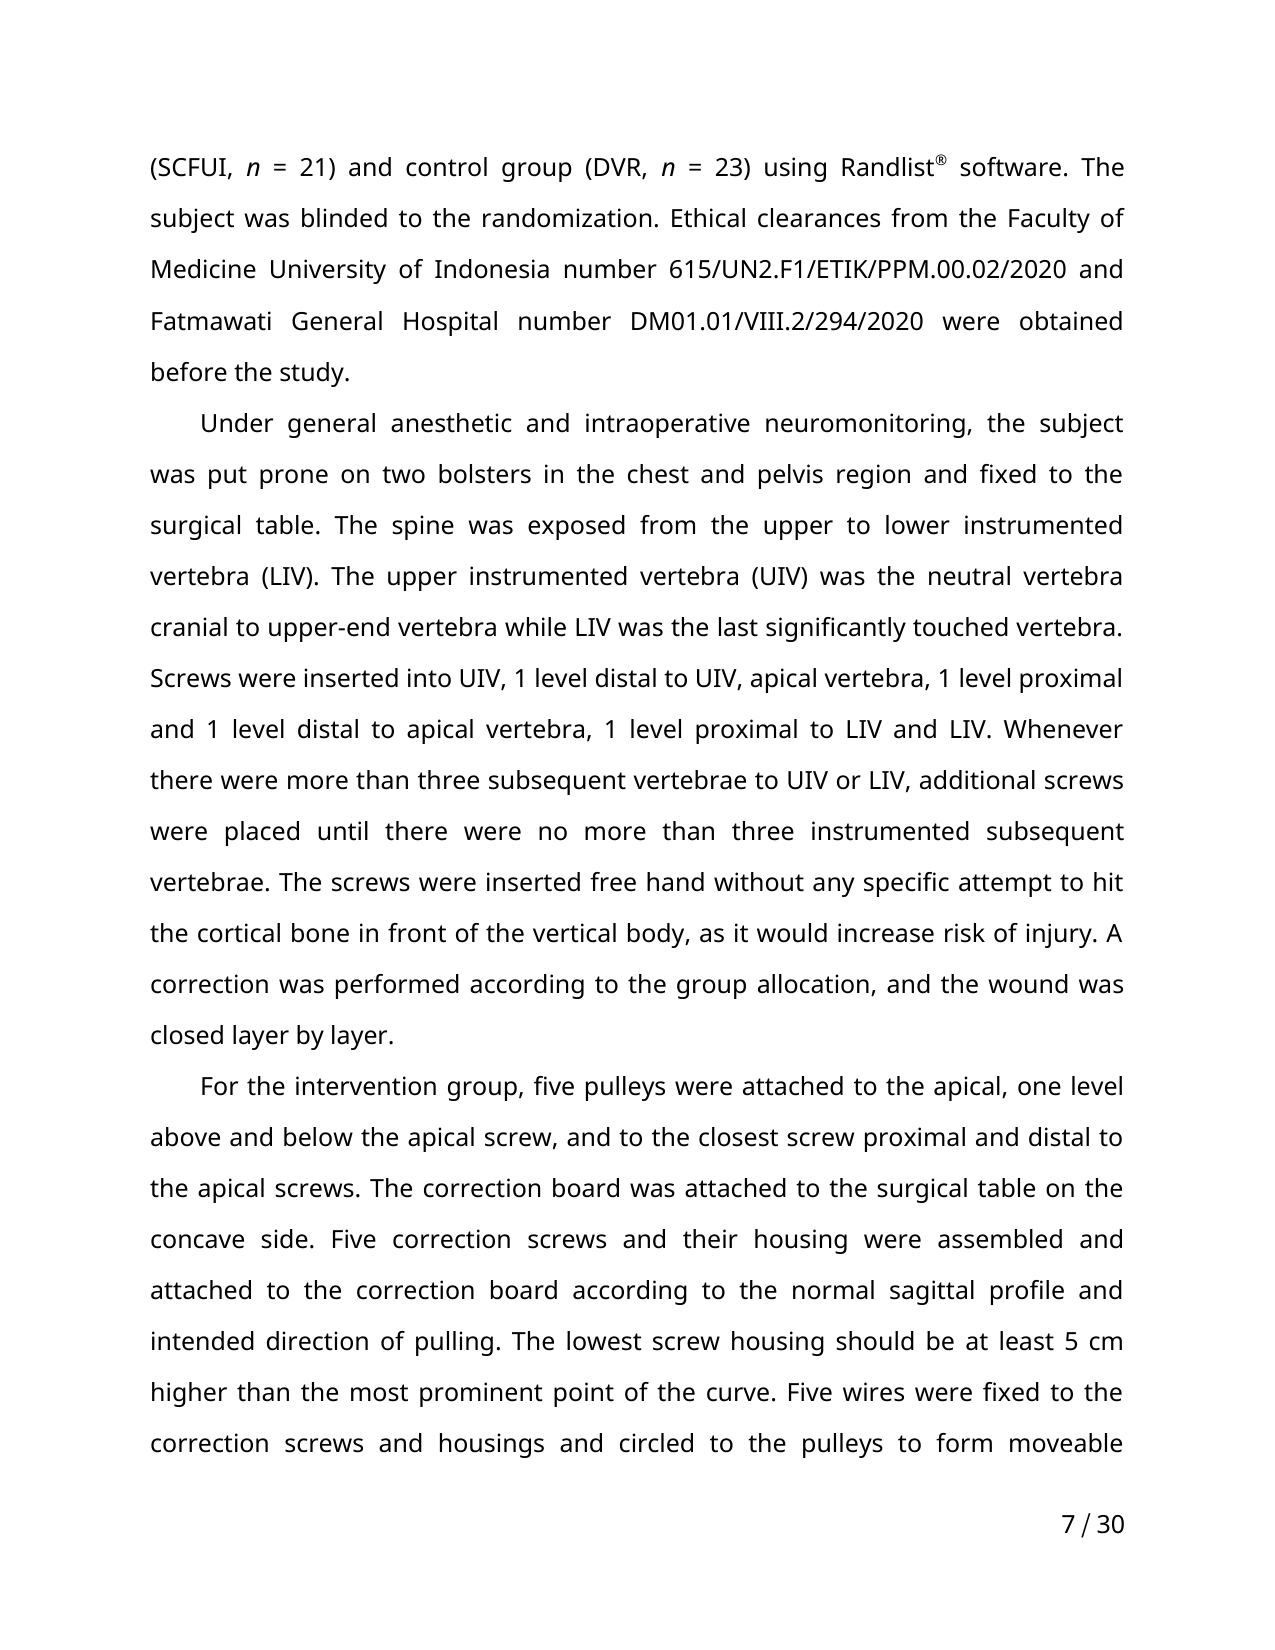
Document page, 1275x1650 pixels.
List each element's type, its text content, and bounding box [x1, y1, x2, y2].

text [150, 1069, 1125, 1460]
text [150, 150, 1125, 388]
text Under general anesthetic and intraoperative neuromonitoring, the subject was put prone on two bolsters in the chest and pelvis region and fixed to the surgical table. The spine was exposed from the upper to lower instrumented vertebra (LIV). The upper instrumented vertebra (UIV) was the neutral vertebra cranial to upper-end vertebra while LIV was the last significantly touched vertebra. Screws were inserted into UIV, 1 level distal to UIV, apical vertebra, 1 level proximal and 1 level distal to apical vertebra, 1 level proximal to LIV and LIV. Whenever there were more than three subsequent vertebrae to UIV or LIV, additional screws were placed until there were no more than three instrumented subsequent vertebrae. The screws were inserted free hand without any specific attempt to hit the cortical bone in front of the vertical body, as it would increase risk of injury. A correction was performed according to the group allocation, and the wound was closed layer by layer. [150, 405, 1125, 1052]
